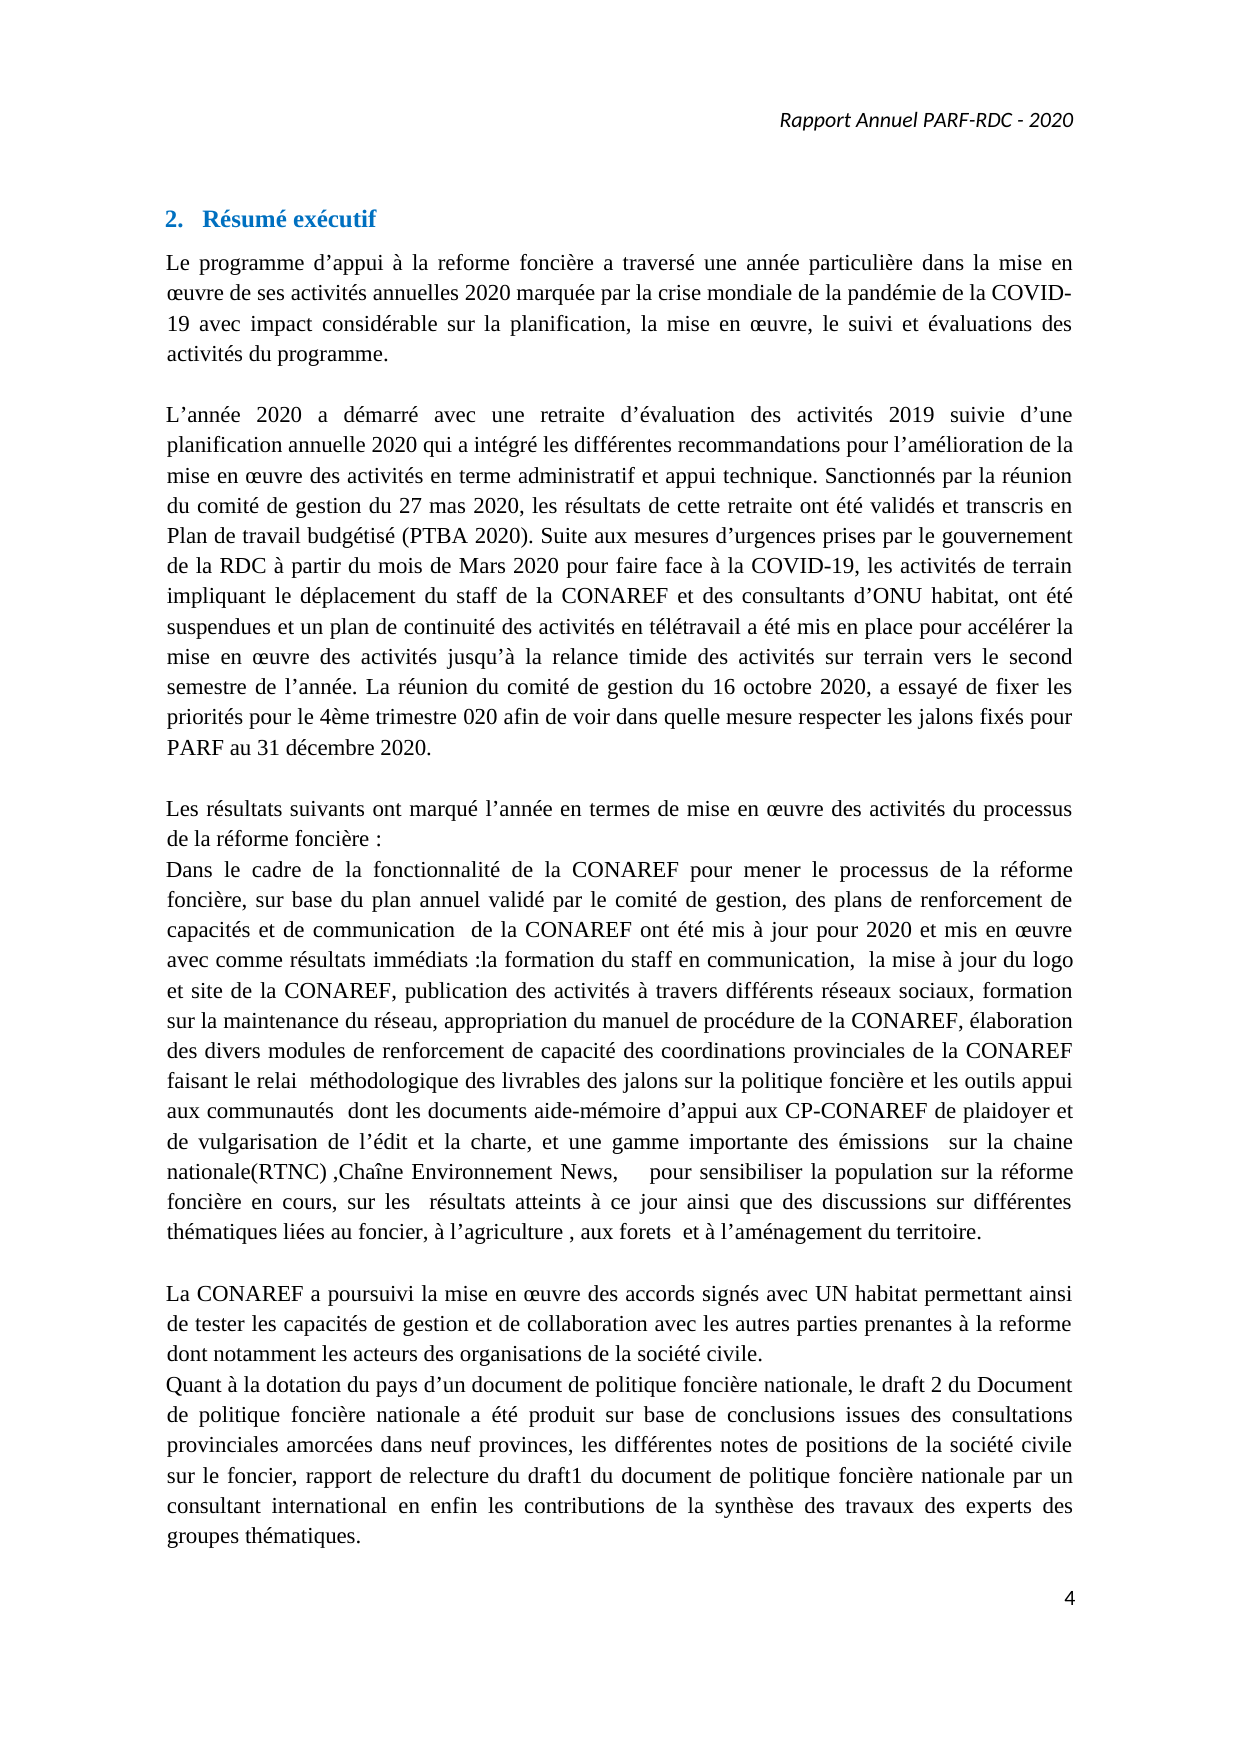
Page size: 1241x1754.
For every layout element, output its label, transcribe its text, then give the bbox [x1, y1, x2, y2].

text Les résultats suivants ont marqué l’année en termes de mise en œuvre des activités du processus de la réforme foncière : [166, 795, 1074, 852]
subtitle Résumé exécutif [164, 204, 1078, 233]
text L’année 2020 a démarré avec une retraite d’évaluation des activités 2019 suivie d’une planification annuelle 2020 qui a intégré les différentes recommandations pour l’amélioration de la mise en œuvre des activités en terme administratif et appui technique. Sanctionnés par la réunion du comité de gestion du 27 mas 2020, les résultats de cette retraite ont été validés et transcris en Plan de travail budgétisé (PTBA 2020). Suite aux mesures d’urgences prises par le gouvernement de la RDC à partir du mois de Mars 2020 pour faire face à la COVID-19, les activités de terrain impliquant le déplacement du staff de la CONAREF et des consultants d’ONU habitat, ont été suspendues et un plan de continuité des activités en télétravail a été mis en place pour accélérer la mise en œuvre des activités jusqu’à la relance timide des activités sur terrain vers le second semestre de l’année. La réunion du comité de gestion du 16 octobre 2020, a essayé de fixer les priorités pour le 4ème trimestre 020 afin de voir dans quelle mesure respecter les jalons fixés pour PARF au 31 décembre 2020. [166, 401, 1074, 760]
text La CONAREF a poursuivi la mise en œuvre des accords signés avec UN habitat permettant ainsi de tester les capacités de gestion et de collaboration avec les autres parties prenantes à la reforme dont notamment les acteurs des organisations de la société civile. [166, 1280, 1074, 1367]
text Quant à la dotation du pays d’un document de politique foncière nationale, le draft 2 du Document de politique foncière nationale a été produit sur base de conclusions issues des consultations provinciales amorcées dans neuf provinces, les différentes notes de positions de la société civile sur le foncier, rapport de relecture du draft1 du document de politique foncière nationale par un consultant international en enfin les contributions de la synthèse des travaux des experts des groupes thématiques. [166, 1371, 1074, 1548]
text Dans le cadre de la fonctionnalité de la CONAREF pour mener le processus de la réforme foncière, sur base du plan annuel validé par le comité de gestion, des plans de renforcement de capacités et de communication de la CONAREF ont été mis à jour pour 2020 et mis en œuvre avec comme résultats immédiats :la formation du staff en communication, la mise à jour du logo et site de la CONAREF, publication des activités à travers différents réseaux sociaux, formation sur la maintenance du réseau, appropriation du manuel de procédure de la CONAREF, élaboration des divers modules de renforcement de capacité des coordinations provinciales de la CONAREF faisant le relai méthodologique des livrables des jalons sur la politique foncière et les outils appui aux communautés dont les documents aide-mémoire d’appui aux CP-CONAREF de plaidoyer et de vulgarisation de l’édit et la charte, et une gamme importante des émissions sur la chaine nationale(RTNC) ,Chaîne Environnement News, pour sensibiliser la population sur la réforme foncière en cours, sur les résultats atteints à ce jour ainsi que des discussions sur différentes thématiques liées au foncier, à l’agriculture , aux forets et à l’aménagement du territoire. [166, 856, 1074, 1245]
text Le programme d’appui à la reforme foncière a traversé une année particulière dans la mise en œuvre de ses activités annuelles 2020 marquée par la crise mondiale de la pandémie de la COVID-19 avec impact considérable sur la planification, la mise en œuvre, le suivi et évaluations des activités du programme. [166, 249, 1074, 366]
